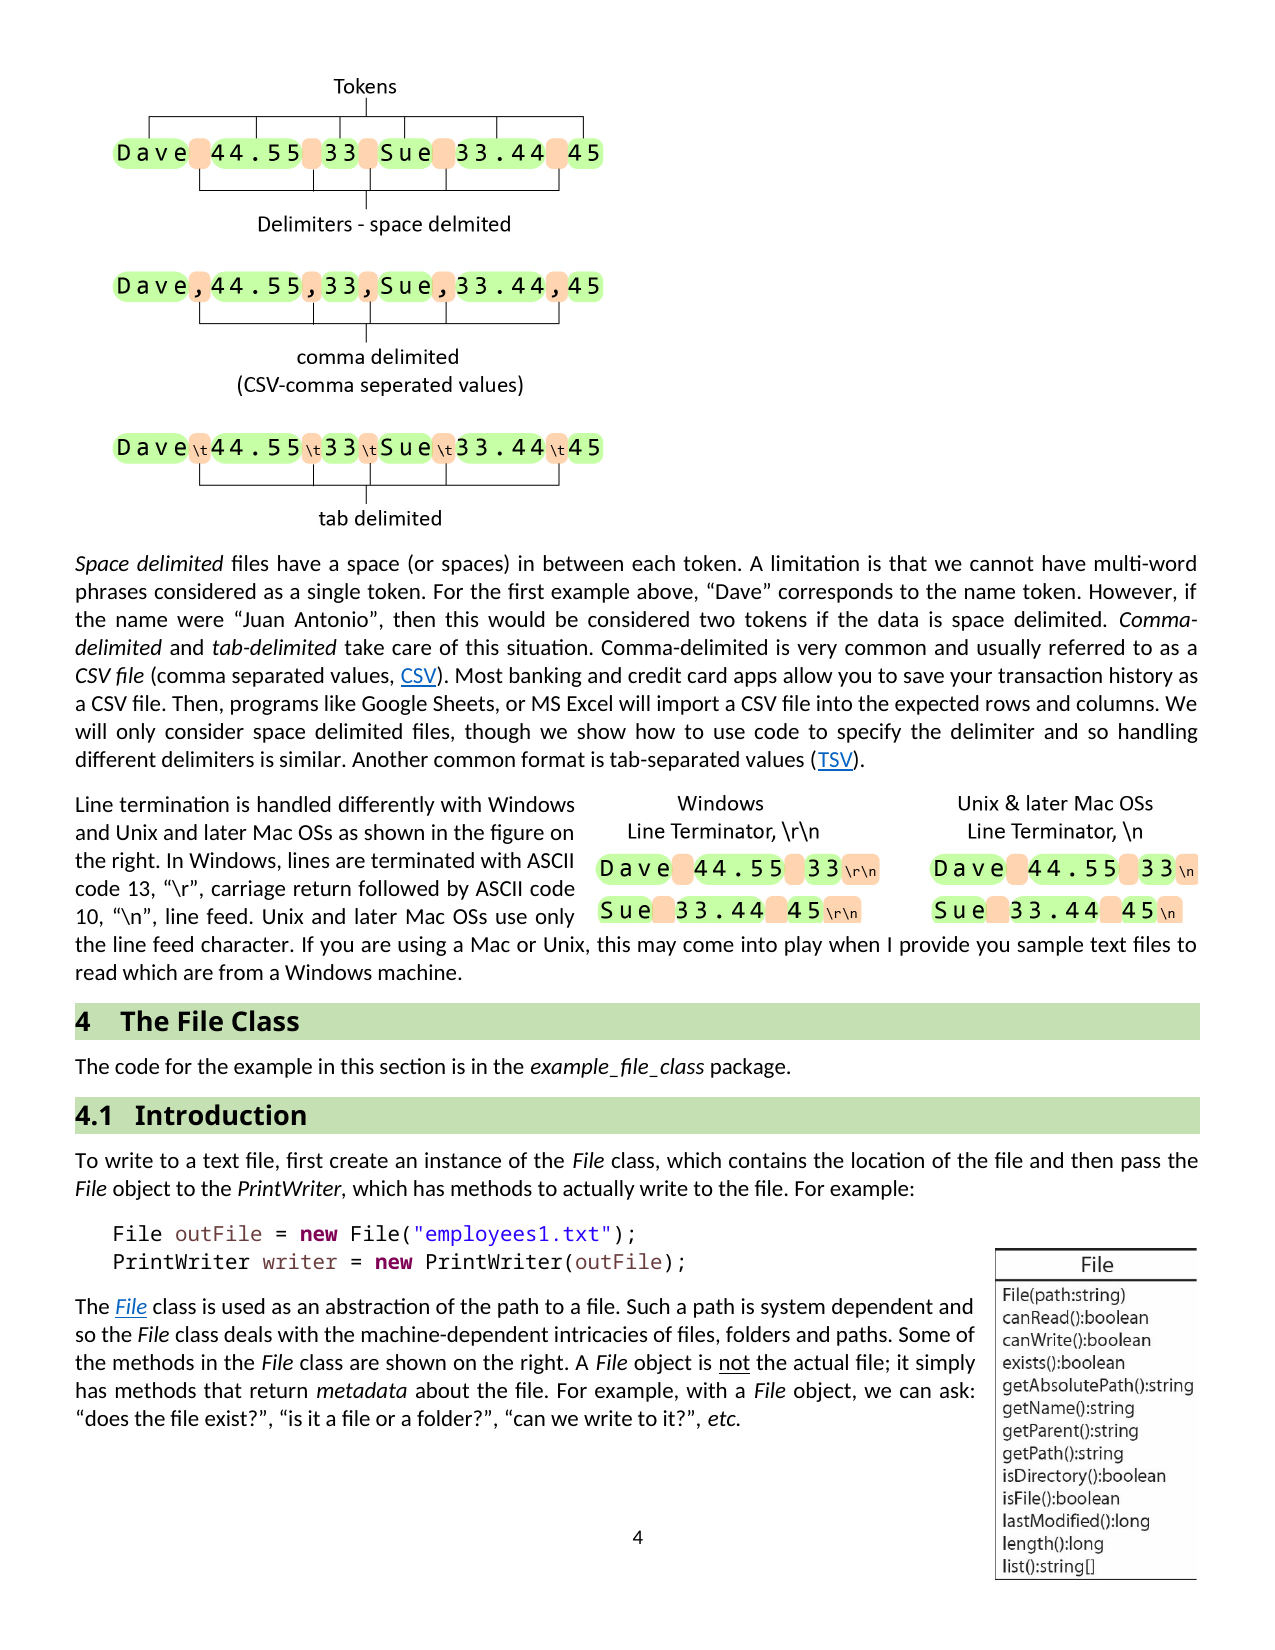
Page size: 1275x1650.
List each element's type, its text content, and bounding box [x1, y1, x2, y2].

picture [112, 75, 605, 533]
picture [993, 1248, 1197, 1577]
subtitle Introduction [75, 1097, 1200, 1134]
text Space delimited files have a space (or spaces) in between each token. A limitation is that we cannot have multi-word phrases considered as a single token. For the first example above, “Dave” corresponds to the name token. However, if the name were “Juan Antonio”, then this would be considered two tokens if the data is space delimited. Comma-delimited and tab-delimited take care of this situation. Comma-delimited is very common and usually referred to as a CSV file (comma separated values, CSV). Most banking and credit card apps allow you to save your transaction history as a CSV file. Then, programs like Google Sheets, or MS Excel will import a CSV file into the expected rows and columns. We will only consider space delimited files, though we show how to use code to specify the delimiter and so handling different delimiters is similar. Another common format is tab-separated values (TSV). [75, 549, 1200, 773]
text The File class is used as an abstraction of the path to a file. Such a path is system dependent and so the File class deals with the machine-dependent intricacies of files, folders and paths. Some of the methods in the File class are shown on the right. A File object is not the actual file; it simply has methods that return metadata about the file. For example, with a File object, we can ask: “does the file exist?”, “is it a file or a folder?”, “can we write to it?”, etc. [75, 1292, 993, 1433]
text File outFile = new File("employees1.txt"); [112, 1219, 1200, 1247]
text PrintWriter writer = new PrintWriter(outFile); [75, 1247, 1200, 1276]
subtitle The File Class [75, 1003, 1200, 1040]
text To write to a text file, first create an instance of the File class, which contains the location of the file and then pass the File object to the PrintWriter, which has methods to actually write to the file. For example: [75, 1146, 1200, 1202]
text The code for the example in this section is in the example_file_class package. [75, 1052, 1200, 1080]
picture [595, 791, 1198, 923]
